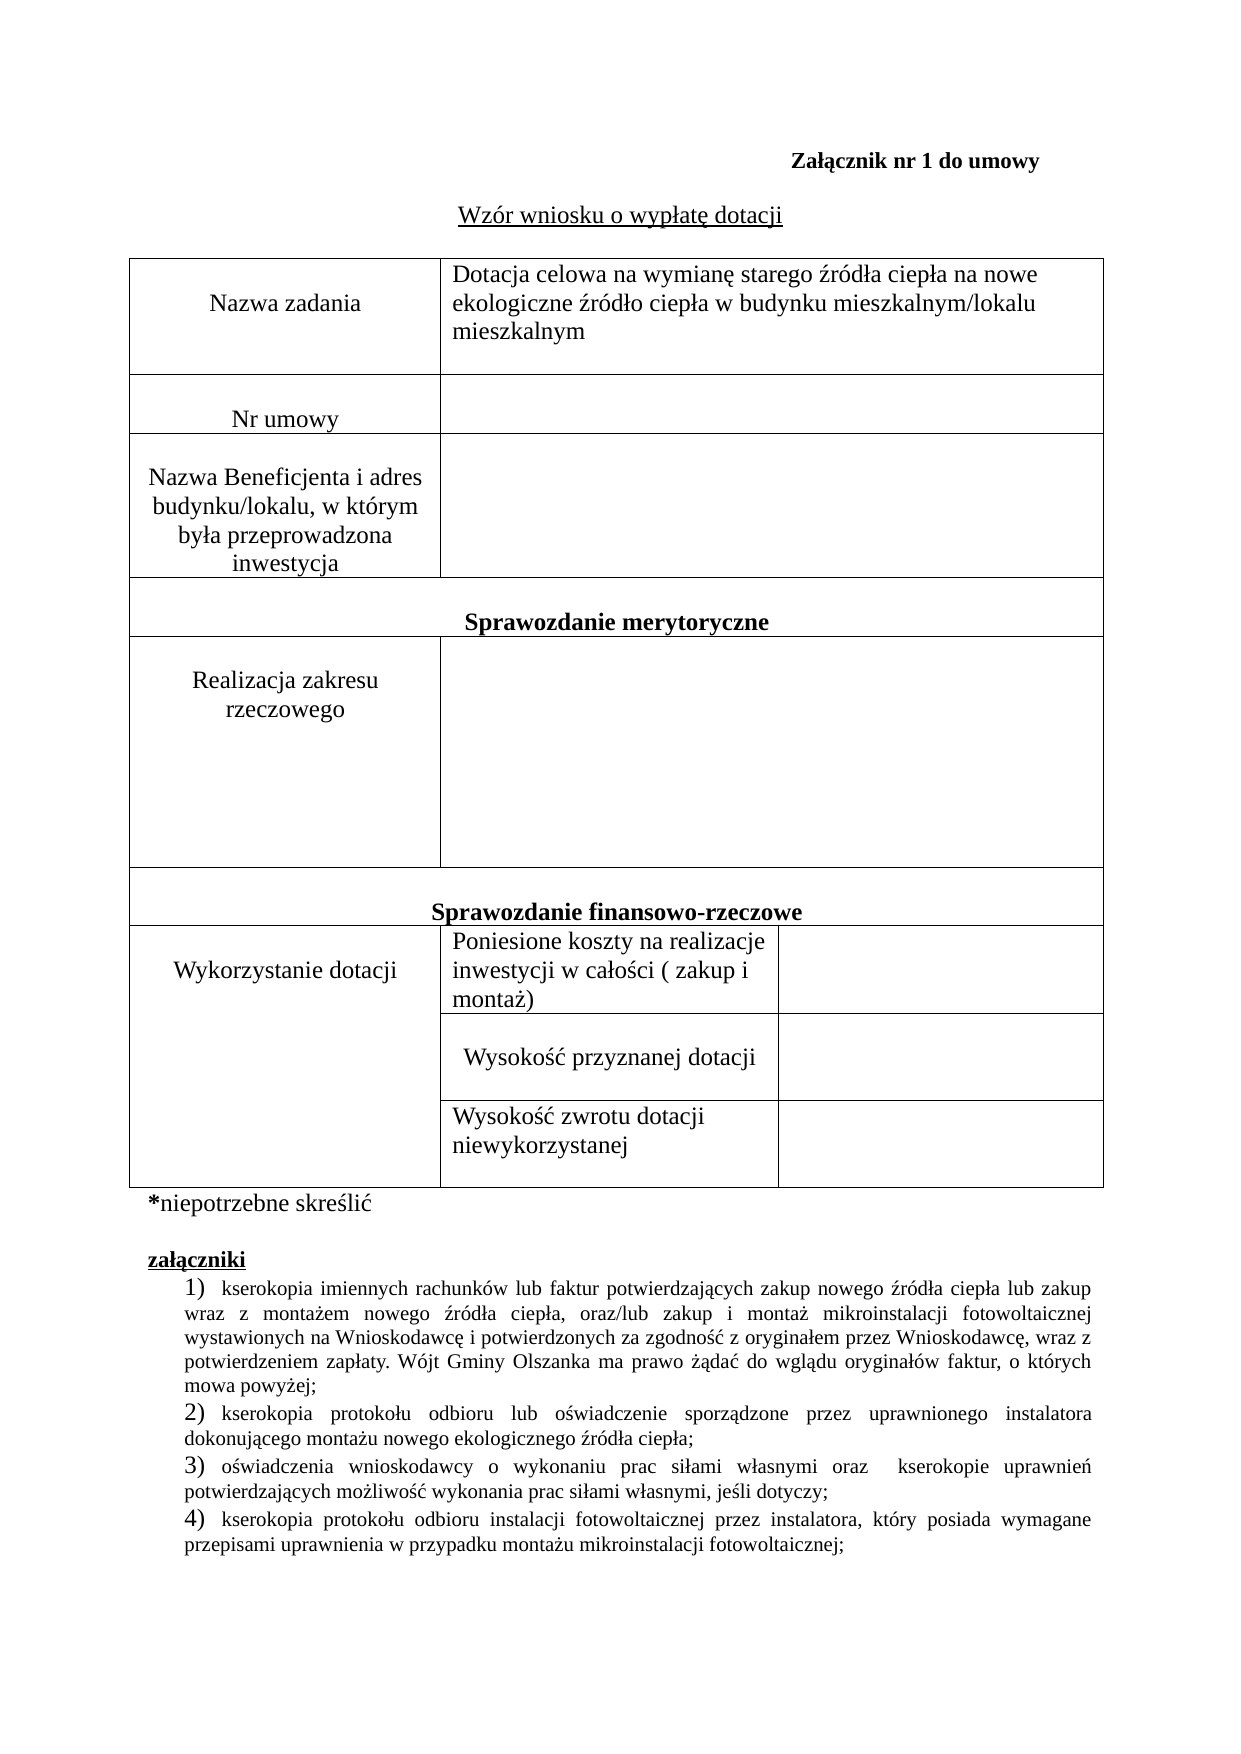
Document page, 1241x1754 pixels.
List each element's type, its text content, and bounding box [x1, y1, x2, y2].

table_header Dotacja celowa na wymianę starego źródła ciepła na nowe ekologiczne źródło ciepła w budynku mieszkalnym/lokalu mieszkalnym [441, 259, 1103, 374]
table_cell Wykorzystanie dotacji [130, 926, 440, 1187]
table_cell [779, 926, 1103, 1013]
table_cell Wysokość przyznanej dotacji [441, 1014, 778, 1100]
list kserokopia imiennych rachunków lub faktur potwierdzających zakup nowego źródła ciepła lub zakup wraz z montażem nowego źródła ciepła, oraz/lub zakup i montaż mikroinstalacji fotowoltaicznej wystawionych na Wnioskodawcę i potwierdzonych za zgodność z oryginałem przez Wnioskodawcę, wraz z potwierdzeniem zapłaty. Wójt Gminy Olszanka ma prawo żądać do wglądu oryginałów faktur, o których mowa powyżej; [184, 1272, 1093, 1397]
table_cell [441, 637, 1103, 867]
table_cell Sprawozdanie merytoryczne [130, 578, 1103, 636]
list kserokopia protokołu odbioru instalacji fotowoltaicznej przez instalatora, który posiada wymagane przepisami uprawnienia w przypadku montażu mikroinstalacji fotowoltaicznej; [184, 1503, 1093, 1556]
table_cell Wysokość zwrotu dotacji niewykorzystanej [441, 1101, 778, 1187]
text Załącznik nr 1 do umowy [664, 148, 1093, 174]
table_cell [441, 375, 1103, 432]
table_cell Sprawozdanie finansowo-rzeczowe [130, 868, 1103, 925]
text *niepotrzebne skreślić [148, 1188, 1093, 1217]
list oświadczenia wnioskodawcy o wykonaniu prac siłami własnymi oraz kserokopie uprawnień potwierdzających możliwość wykonania prac siłami własnymi, jeśli dotyczy; [184, 1450, 1093, 1503]
table_cell Poniesione koszty na realizacje inwestycji w całości ( zakup i montaż) [441, 926, 778, 1013]
table_cell [779, 1014, 1103, 1100]
table_cell Nr umowy [130, 375, 440, 432]
table_cell [779, 1101, 1103, 1187]
table_header Nazwa zadania [130, 259, 440, 374]
text Wzór wniosku o wypłatę dotacji [148, 200, 1093, 229]
text załączniki [148, 1246, 1093, 1272]
table_cell [441, 434, 1103, 577]
table_cell Realizacja zakresu rzeczowego [130, 637, 440, 867]
list kserokopia protokołu odbioru lub oświadczenie sporządzone przez uprawnionego instalatora dokonującego montażu nowego ekologicznego źródła ciepła; [184, 1397, 1093, 1450]
table_cell Nazwa Beneficjenta i adres budynku/lokalu, w którym była przeprowadzona inwestycja [130, 434, 440, 577]
